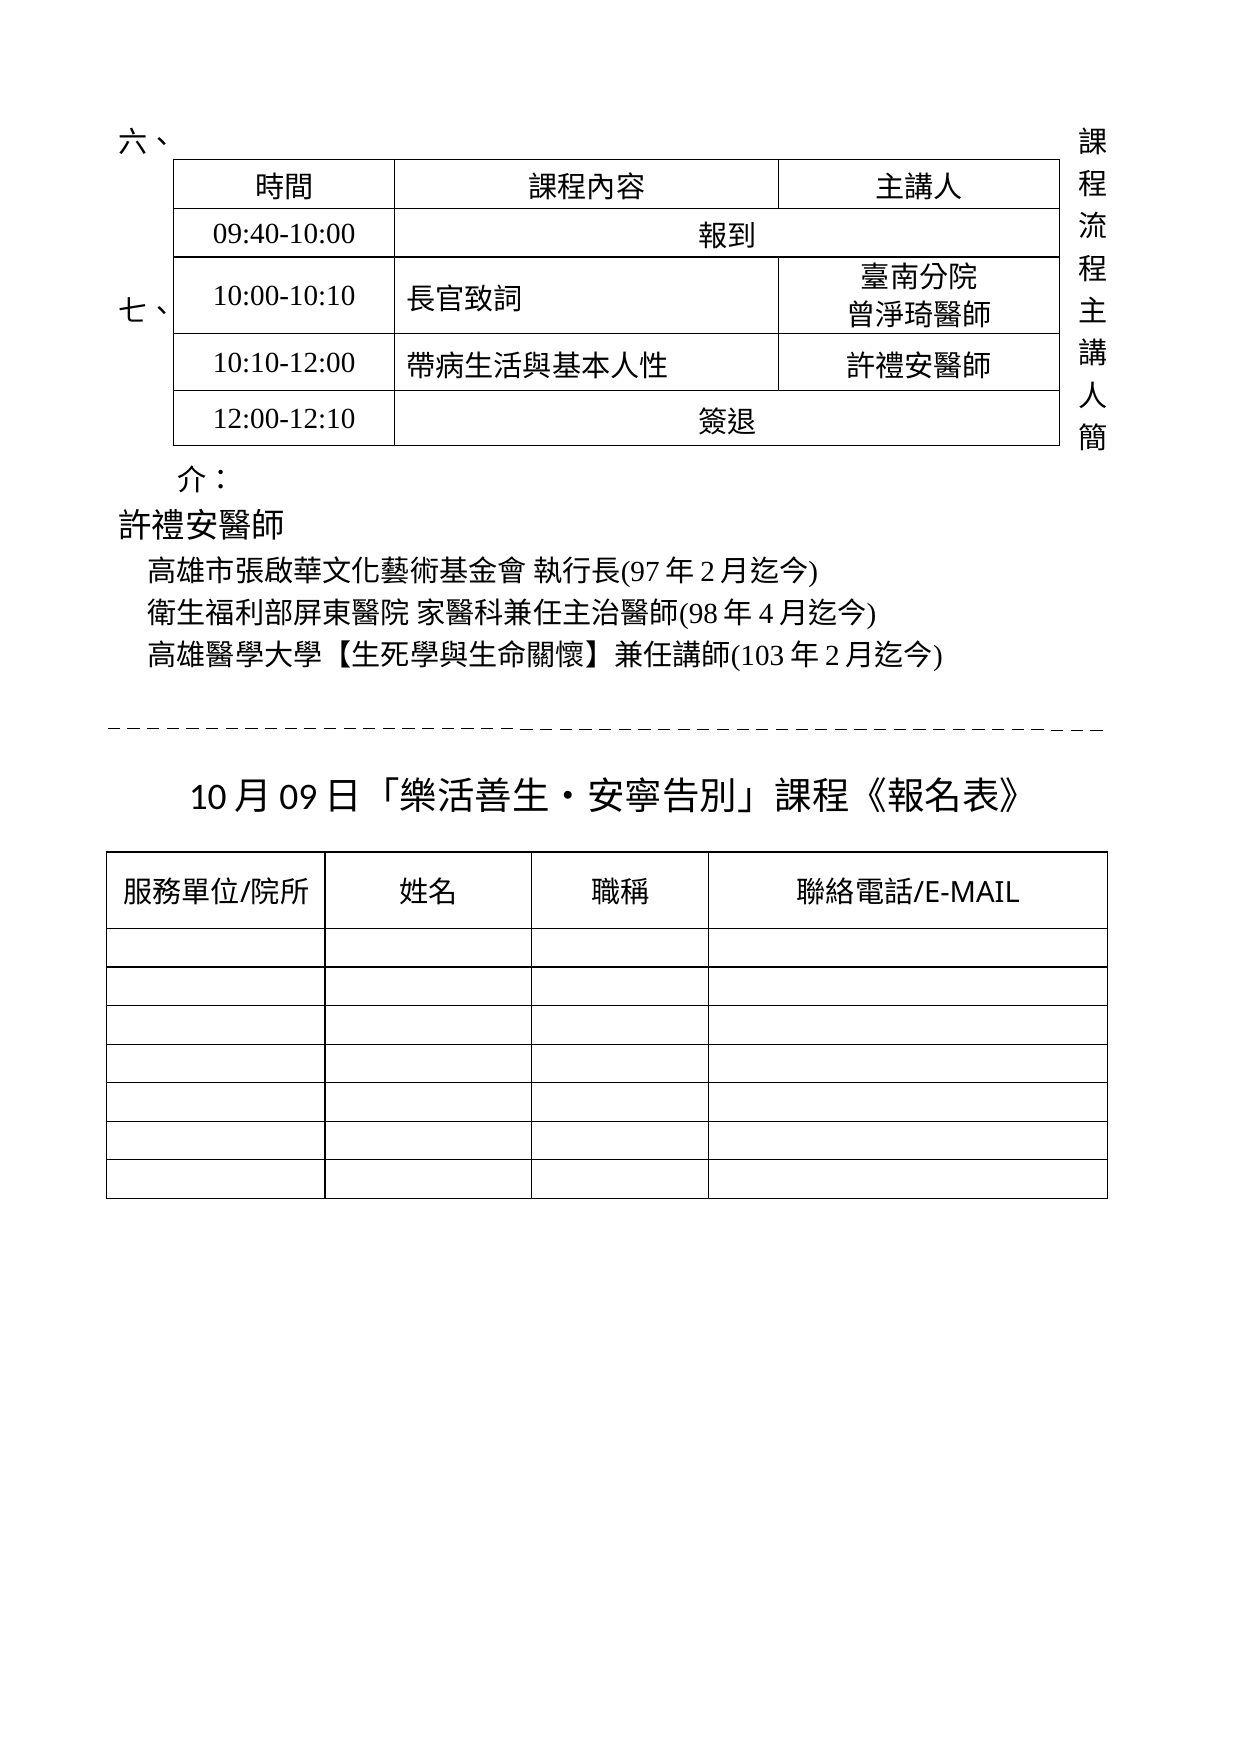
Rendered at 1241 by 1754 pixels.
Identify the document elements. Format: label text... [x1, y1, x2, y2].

text 10月09日「樂活善生‧安寧告別」課程《報名表》 [118, 766, 1107, 820]
list 主講人簡介： [118, 288, 1107, 499]
table_cell 10:00-10:10 [174, 258, 394, 332]
table_cell 09:40-10:00 [174, 209, 394, 256]
table_cell 臺南分院 曾淨琦醫師 [779, 258, 1059, 332]
table_header 服務單位/院所 [107, 853, 324, 927]
table_cell 10:10-12:00 [174, 334, 394, 390]
table_cell [709, 1083, 1107, 1121]
table_header 聯絡電話/E-MAIL [709, 853, 1107, 927]
table_cell [326, 1045, 531, 1082]
list 高雄市張啟華文化藝術基金會 執行長(97年2月迄今) [118, 547, 1107, 589]
table_cell [107, 1006, 324, 1043]
table_cell [326, 1122, 531, 1159]
table_cell [709, 1045, 1107, 1082]
table_cell [532, 1160, 708, 1198]
table_cell [532, 968, 708, 1005]
table_cell 長官致詞 [395, 258, 778, 332]
table_cell [326, 1083, 531, 1121]
table_cell 許禮安醫師 [779, 334, 1059, 390]
table_cell [107, 1160, 324, 1198]
table_cell [532, 1045, 708, 1082]
table_cell [326, 968, 531, 1005]
table_cell [107, 929, 324, 966]
table_cell 報到 [395, 209, 1059, 256]
table_cell 帶病生活與基本人性 [395, 334, 778, 390]
table_cell [107, 1083, 324, 1121]
table_cell [326, 1160, 531, 1198]
table_cell [107, 968, 324, 1005]
table_cell [107, 1122, 324, 1159]
table_cell 12:00-12:10 [174, 391, 394, 445]
list 許禮安醫師 [118, 499, 1107, 547]
table_cell [709, 929, 1107, 966]
table_header 時間 [174, 160, 394, 207]
table_cell [532, 1122, 708, 1159]
table_cell [107, 1045, 324, 1082]
table_cell [709, 1006, 1107, 1043]
table_cell [326, 929, 531, 966]
table_cell [709, 968, 1107, 1005]
table_cell [709, 1122, 1107, 1159]
table_cell [709, 1160, 1107, 1198]
table_cell [326, 1006, 531, 1043]
table_cell [532, 1006, 708, 1043]
table_header 姓名 [326, 853, 531, 927]
list 高雄醫學大學【生死學與生命關懷】兼任講師(103年2月迄今) [118, 632, 1107, 674]
table_cell [532, 1083, 708, 1121]
list 衛生福利部屏東醫院 家醫科兼任主治醫師(98年4月迄今) [118, 589, 1107, 632]
table_header 主講人 [779, 160, 1059, 207]
table_cell 簽退 [395, 391, 1059, 445]
table_header 職稱 [532, 853, 708, 927]
table_cell [532, 929, 708, 966]
list 課程流程 [118, 118, 1107, 288]
table_header 課程內容 [395, 160, 778, 207]
